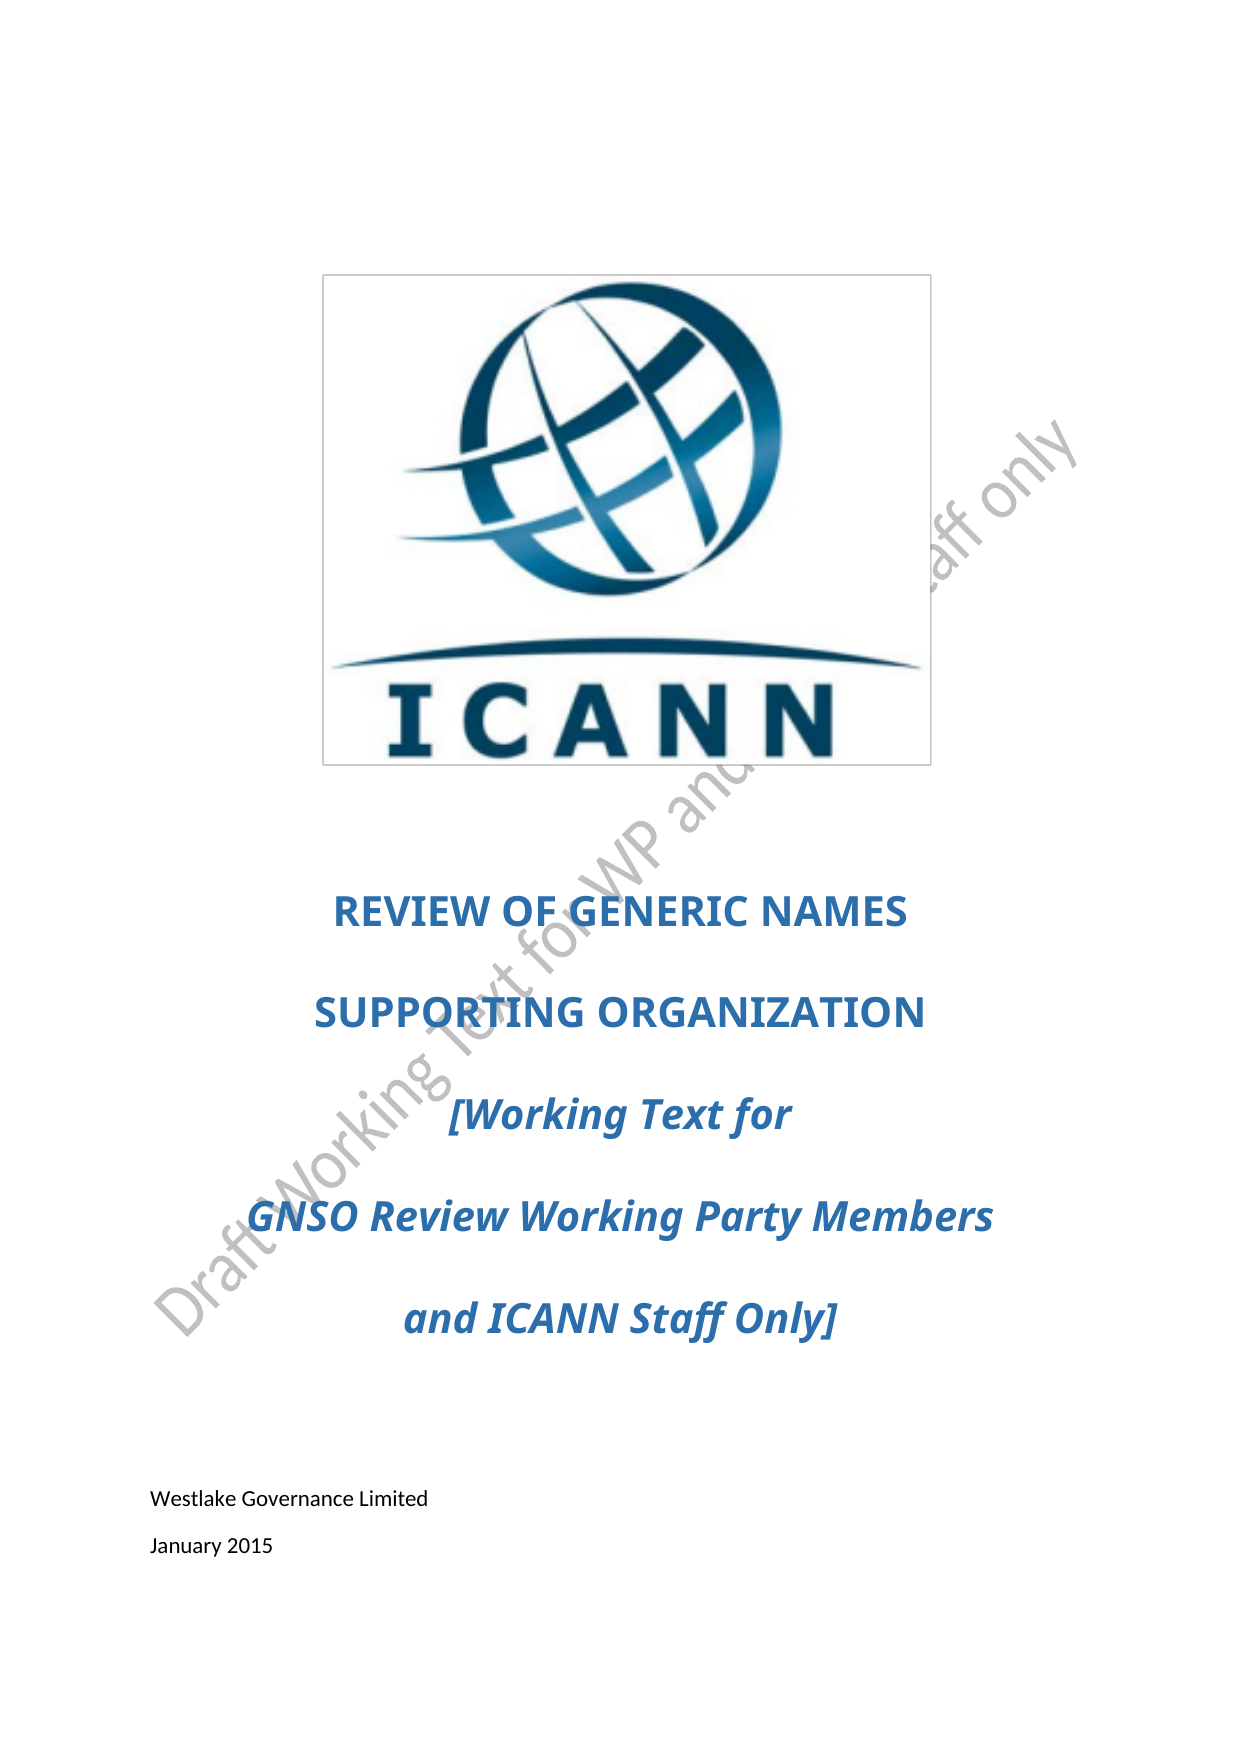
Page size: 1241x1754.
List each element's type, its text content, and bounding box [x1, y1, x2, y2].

text and ICANN Staff Only] [150, 1288, 1090, 1345]
text [Working Text for [150, 1085, 1090, 1142]
text January 2015 [150, 1531, 1090, 1559]
text SUPPORTING ORGANIZATION [150, 983, 1090, 1040]
text REVIEW OF GENERIC NAMES [150, 881, 1090, 938]
text GNSO Review Working Party Members [150, 1187, 1090, 1243]
text Westlake Governance Limited [150, 1484, 1090, 1512]
